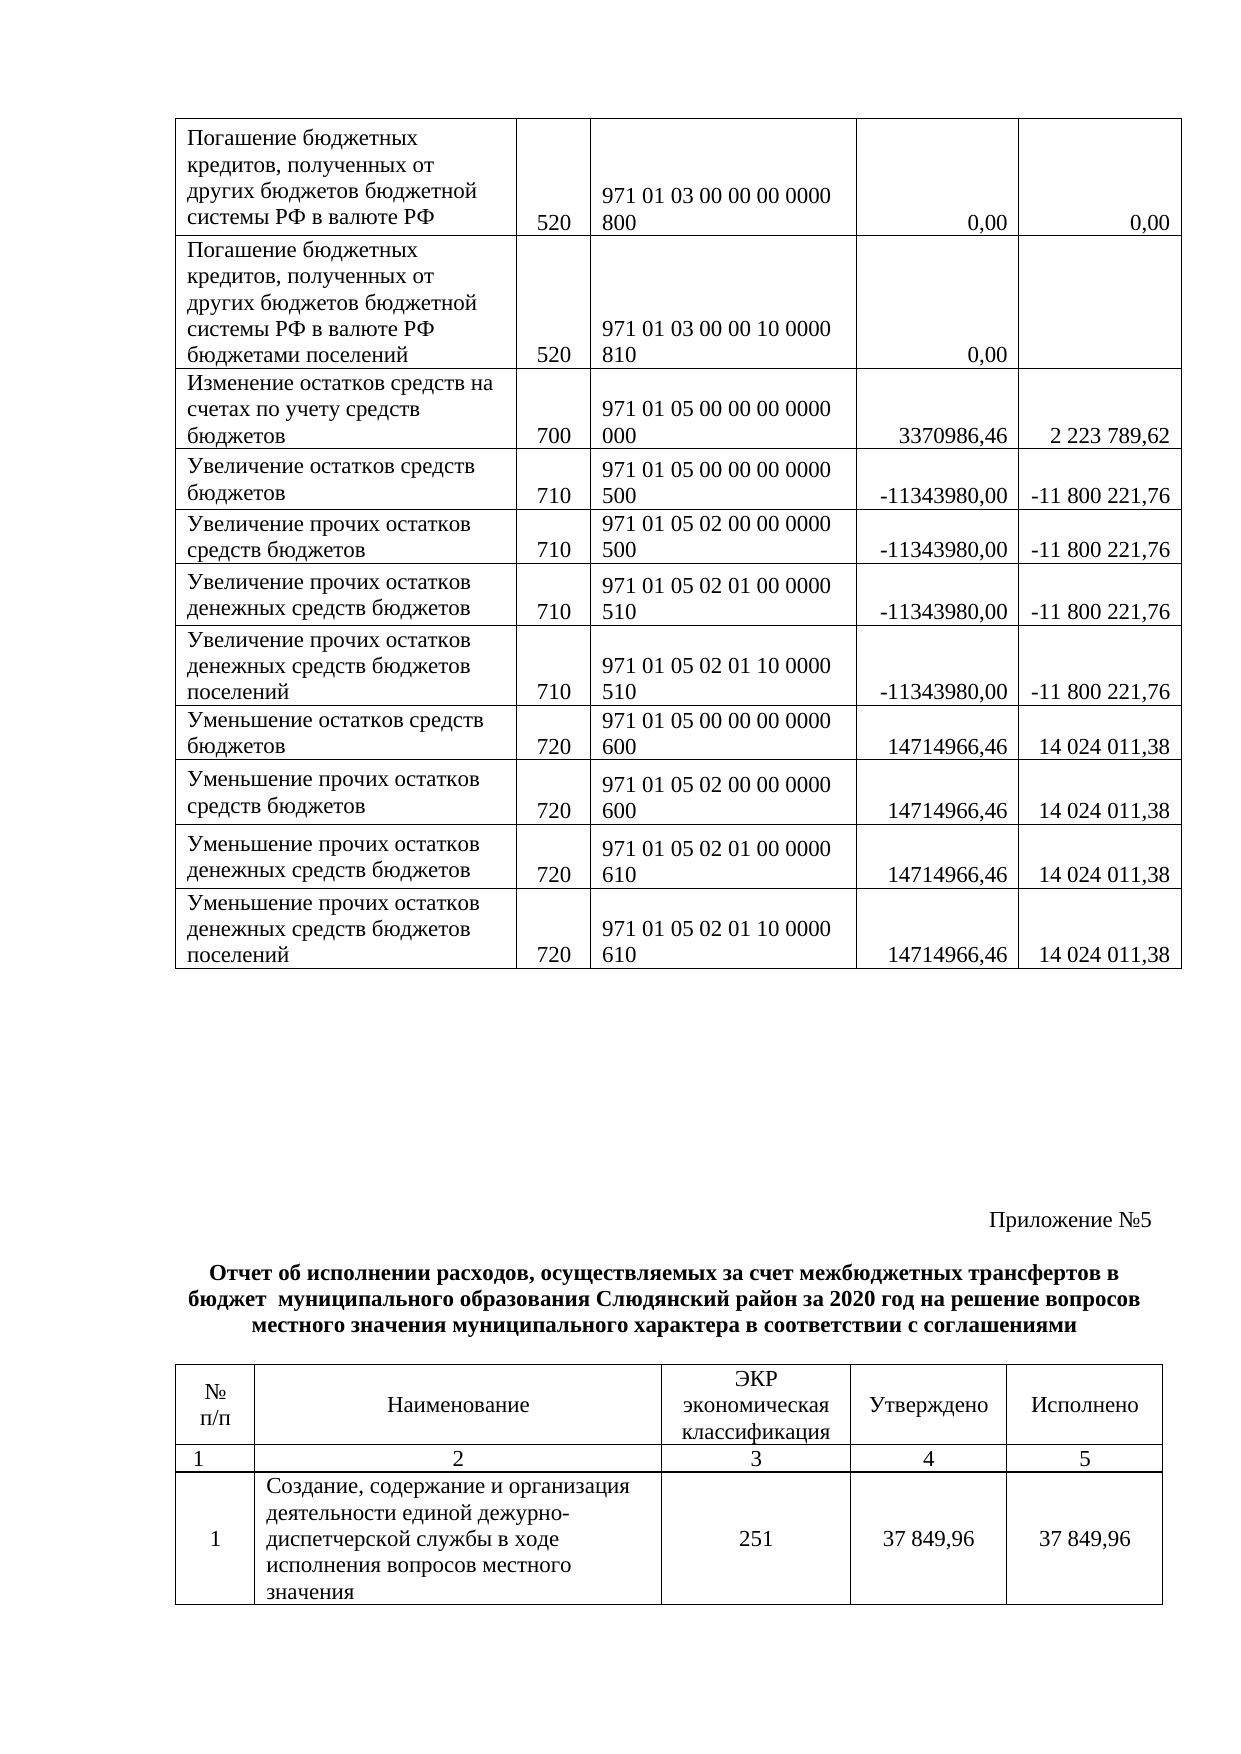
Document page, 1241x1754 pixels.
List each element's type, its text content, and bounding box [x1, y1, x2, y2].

table_cell 971 01 05 02 00 00 0000 600 [591, 760, 856, 823]
table_cell 37 849,96 [851, 1473, 1006, 1604]
table_cell 2 223 789,62 [1019, 369, 1181, 448]
table_cell 14 024 011,38 [1019, 825, 1181, 887]
table_cell 14 024 011,38 [1019, 760, 1181, 823]
table_cell 14 024 011,38 [1019, 889, 1181, 968]
table_cell -11 800 221,76 [1019, 564, 1181, 624]
table_cell 520 [517, 236, 590, 368]
table_cell Увеличение прочих остатков денежных средств бюджетов [176, 564, 516, 624]
table_cell 710 [517, 510, 590, 563]
table_cell -11343980,00 [857, 626, 1018, 705]
table_cell -11 800 221,76 [1019, 449, 1181, 509]
table_cell Увеличение остатков средств бюджетов [176, 449, 516, 509]
table_cell 971 01 05 00 00 00 0000 600 [591, 706, 856, 759]
text Отчет об исполнении расходов, осуществляемых за счет межбюджетных трансфертов в бюджет муниципального образования Слюдянский район за 2020 год на решение вопросов местного значения муниципального характера в соответствии с соглашениями [177, 1258, 1152, 1338]
table_cell 14714966,46 [857, 889, 1018, 968]
table_cell 720 [517, 825, 590, 887]
table_cell -11 800 221,76 [1019, 510, 1181, 563]
table_cell 720 [517, 889, 590, 968]
table_cell Изменение остатков средств на счетах по учету средств бюджетов [176, 369, 516, 448]
table_cell 971 01 05 00 00 00 0000 500 [591, 449, 856, 509]
table_cell 720 [517, 760, 590, 823]
table_header Утверждено [851, 1365, 1006, 1444]
table_cell 971 01 05 02 01 10 0000 610 [591, 889, 856, 968]
table_cell 971 01 05 02 01 00 0000 510 [591, 564, 856, 624]
table_cell 1 [176, 1473, 254, 1604]
table_cell Погашение бюджетных кредитов, полученных от других бюджетов бюджетной системы РФ в валюте РФ бюджетами поселений [176, 236, 516, 368]
table_cell 1 [176, 1445, 254, 1471]
table_cell 3 [662, 1445, 850, 1471]
table_cell -11 800 221,76 [1019, 626, 1181, 705]
table_header Наименование [255, 1365, 661, 1444]
table_cell 0,00 [857, 236, 1018, 368]
table_cell -11343980,00 [857, 510, 1018, 563]
table_cell 971 01 03 00 00 10 0000 810 [591, 236, 856, 368]
table_header ЭКР экономическая классификация [662, 1365, 850, 1444]
table_header № п/п [176, 1365, 254, 1444]
table_cell 4 [851, 1445, 1006, 1471]
table_cell 710 [517, 564, 590, 624]
table_cell 5 [1007, 1445, 1162, 1471]
table_header Исполнено [1007, 1365, 1162, 1444]
table_cell Уменьшение остатков средств бюджетов [176, 706, 516, 759]
table_cell Погашение бюджетных кредитов, полученных от других бюджетов бюджетной системы РФ в валюте РФ [176, 119, 516, 235]
table_cell 971 01 05 02 01 00 0000 610 [591, 825, 856, 887]
table_cell 971 01 05 02 01 10 0000 510 [591, 626, 856, 705]
table_cell Уменьшение прочих остатков средств бюджетов [176, 760, 516, 823]
table_cell 3370986,46 [857, 369, 1018, 448]
table_cell 971 01 05 02 00 00 0000 500 [591, 510, 856, 563]
table_cell 251 [662, 1473, 850, 1604]
table_cell 2 [255, 1445, 661, 1471]
table_cell 0,00 [857, 119, 1018, 235]
table_cell [1019, 236, 1181, 368]
table_cell 0,00 [1019, 119, 1181, 235]
table_cell 14 024 011,38 [1019, 706, 1181, 759]
table_cell 971 01 03 00 00 00 0000 800 [591, 119, 856, 235]
table_cell -11343980,00 [857, 564, 1018, 624]
table_cell Увеличение прочих остатков денежных средств бюджетов поселений [176, 626, 516, 705]
table_cell 971 01 05 00 00 00 0000 000 [591, 369, 856, 448]
table_cell 37 849,96 [1007, 1473, 1162, 1604]
table_cell Создание, содержание и организация деятельности единой дежурно-диспетчерской службы в ходе исполнения вопросов местного значения [255, 1473, 661, 1604]
table_cell Увеличение прочих остатков средств бюджетов [176, 510, 516, 563]
table_cell 700 [517, 369, 590, 448]
table_cell 520 [517, 119, 590, 235]
table_cell Уменьшение прочих остатков денежных средств бюджетов [176, 825, 516, 887]
table_cell 14714966,46 [857, 706, 1018, 759]
table_cell Уменьшение прочих остатков денежных средств бюджетов поселений [176, 889, 516, 968]
table_cell 14714966,46 [857, 825, 1018, 887]
table_cell 710 [517, 626, 590, 705]
table_cell -11343980,00 [857, 449, 1018, 509]
text Приложение №5 [177, 1206, 1152, 1232]
table_cell 720 [517, 706, 590, 759]
table_cell 710 [517, 449, 590, 509]
table_cell 14714966,46 [857, 760, 1018, 823]
